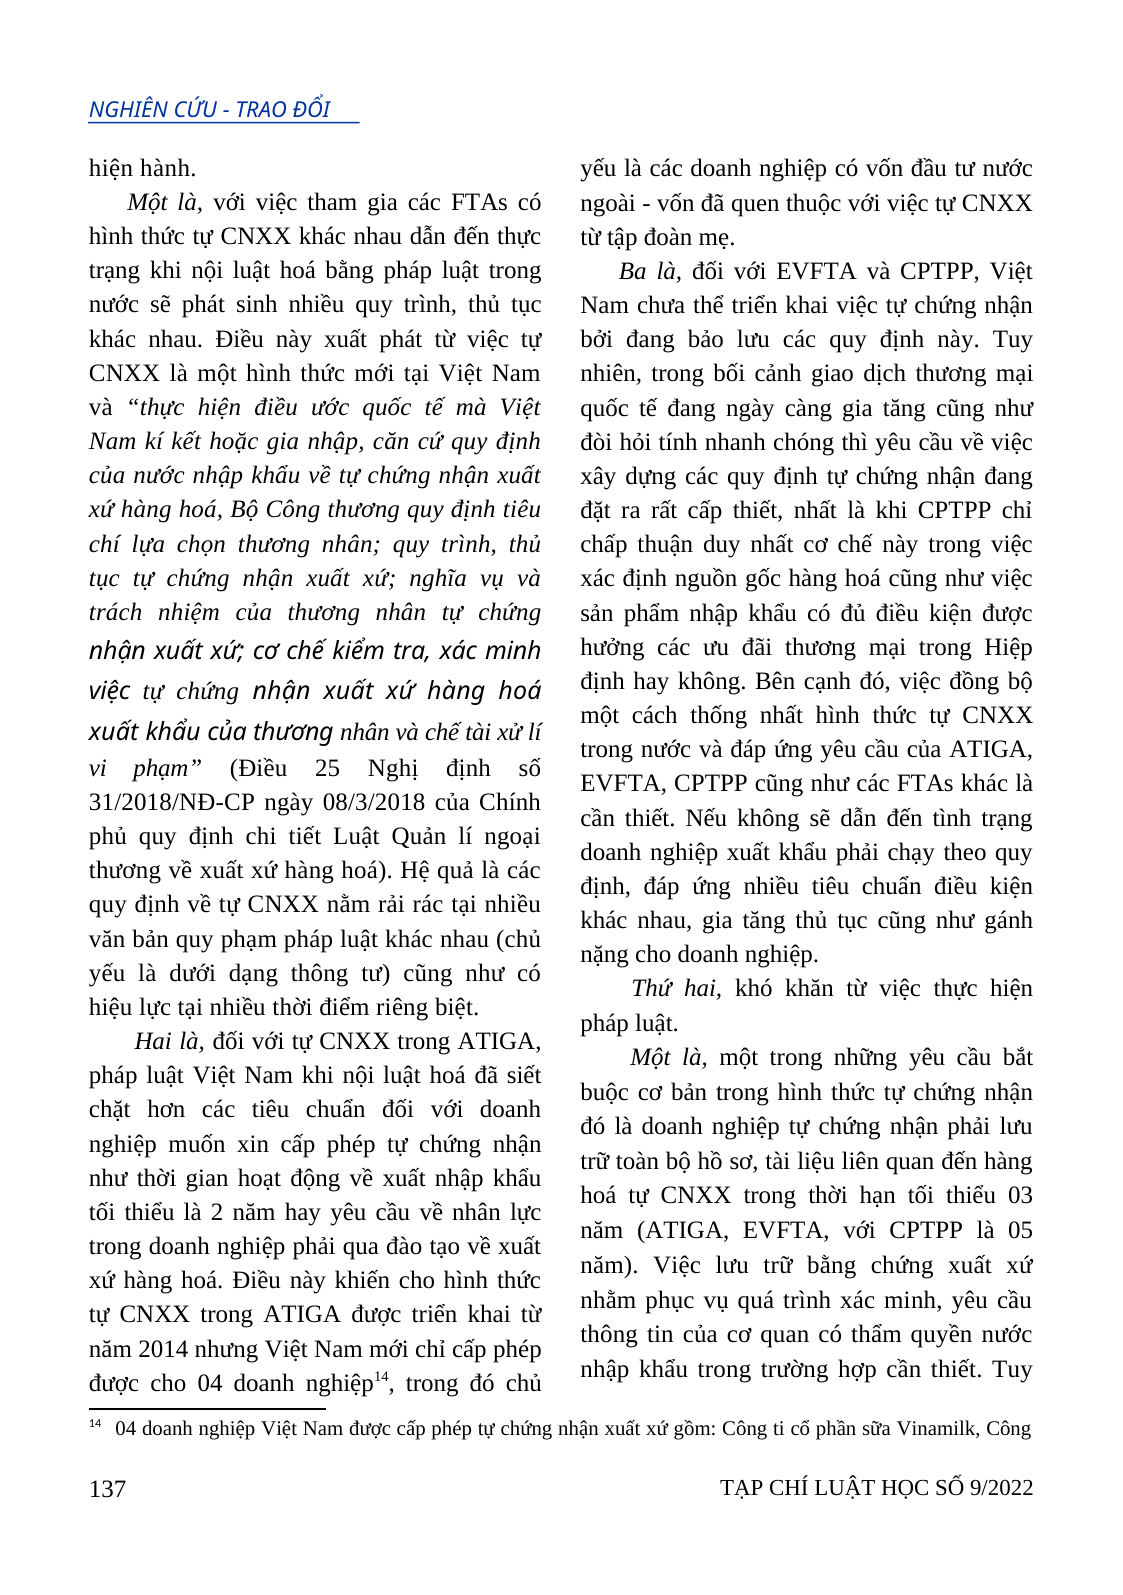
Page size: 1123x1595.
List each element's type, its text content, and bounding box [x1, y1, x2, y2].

text Thứ hai, khó khăn từ việc thực hiện pháp luật. [580, 973, 1033, 1036]
text Một là, với việc tham gia các FTAs có hình thức tự CNXX khác nhau dẫn đến thực trạng khi nội luật hoá bằng pháp luật trong nước sẽ phát sinh nhiều quy trình, thủ tục khác nhau. Điều này xuất phát từ việc tự CNXX là một hình thức mới tại Việt Nam và “thực hiện điều ước quốc tế mà Việt Nam kí kết hoặc gia nhập, căn cứ quy định của nước nhập khẩu về tự chứng nhận xuất xứ hàng hoá, Bộ Công thương quy định tiêu chí lựa chọn thương nhân; quy trình, thủ tục tự chứng nhận xuất xứ; nghĩa vụ và trách nhiệm của thương nhân tự chứng nhận xuất xứ; cơ chế kiểm tra, xác minh việc tự chứng nhận xuất xứ hàng hoá xuất khẩu của thương nhân và chế tài xử lí vi phạm” (Điều 25 Nghị định số 31/2018/NĐ-CP ngày 08/3/2018 của Chính phủ quy định chi tiết Luật Quản lí ngoại thương về xuất xứ hàng hoá). Hệ quả là các quy định về tự CNXX nằm rải rác tại nhiều văn bản quy phạm pháp luật khác nhau (chủ yếu là dưới dạng thông tư) cũng như có hiệu lực tại nhiều thời điểm riêng biệt. [89, 187, 542, 1021]
text Thứ nhất, khó khăn từ các quy định hiện hành. [89, 153, 542, 182]
text Hai là, đối với tự CNXX trong ATIGA, pháp luật Việt Nam khi nội luật hoá đã siết chặt hơn các tiêu chuẩn đối với doanh nghiệp muốn xin cấp phép tự chứng nhận như thời gian hoạt động về xuất nhập khẩu tối thiểu là 2 năm hay yêu cầu về nhân lực trong doanh nghiệp phải qua đào tạo về xuất xứ hàng hoá. Điều này khiến cho hình thức tự CNXX trong ATIGA được triển khai từ năm 2014 nhưng Việt Nam mới chỉ cấp phép được cho 04 doanh nghiệp, trong đó chủ yếu là các doanh nghiệp có vốn đầu tư nước ngoài - vốn đã quen thuộc với việc tự CNXX từ tập đoàn mẹ. [89, 1026, 542, 1397]
text Hai là, đối với tự CNXX trong ATIGA, pháp luật Việt Nam khi nội luật hoá đã siết chặt hơn các tiêu chuẩn đối với doanh nghiệp muốn xin cấp phép tự chứng nhận như thời gian hoạt động về xuất nhập khẩu tối thiểu là 2 năm hay yêu cầu về nhân lực trong doanh nghiệp phải qua đào tạo về xuất xứ hàng hoá. Điều này khiến cho hình thức tự CNXX trong ATIGA được triển khai từ năm 2014 nhưng Việt Nam mới chỉ cấp phép được cho 04 doanh nghiệp, trong đó chủ yếu là các doanh nghiệp có vốn đầu tư nước ngoài - vốn đã quen thuộc với việc tự CNXX từ tập đoàn mẹ. [580, 153, 1033, 251]
text Ba là, đối với EVFTA và CPTPP, Việt Nam chưa thể triển khai việc tự chứng nhận bởi đang bảo lưu các quy định này. Tuy nhiên, trong bối cảnh giao dịch thương mại quốc tế đang ngày càng gia tăng cũng như đòi hỏi tính nhanh chóng thì yêu cầu về việc xây dựng các quy định tự chứng nhận đang đặt ra rất cấp thiết, nhất là khi CPTPP chỉ chấp thuận duy nhất cơ chế này trong việc xác định nguồn gốc hàng hoá cũng như việc sản phẩm nhập khẩu có đủ điều kiện được hưởng các ưu đãi thương mại trong Hiệp định hay không. Bên cạnh đó, việc đồng bộ một cách thống nhất hình thức tự CNXX trong nước và đáp ứng yêu cầu của ATIGA, EVFTA, CPTPP cũng như các FTAs khác là cần thiết. Nếu không sẽ dẫn đến tình trạng doanh nghiệp xuất khẩu phải chạy theo quy định, đáp ứng nhiều tiêu chuẩn điều kiện khác nhau, gia tăng thủ tục cũng như gánh nặng cho doanh nghiệp. [580, 256, 1033, 968]
